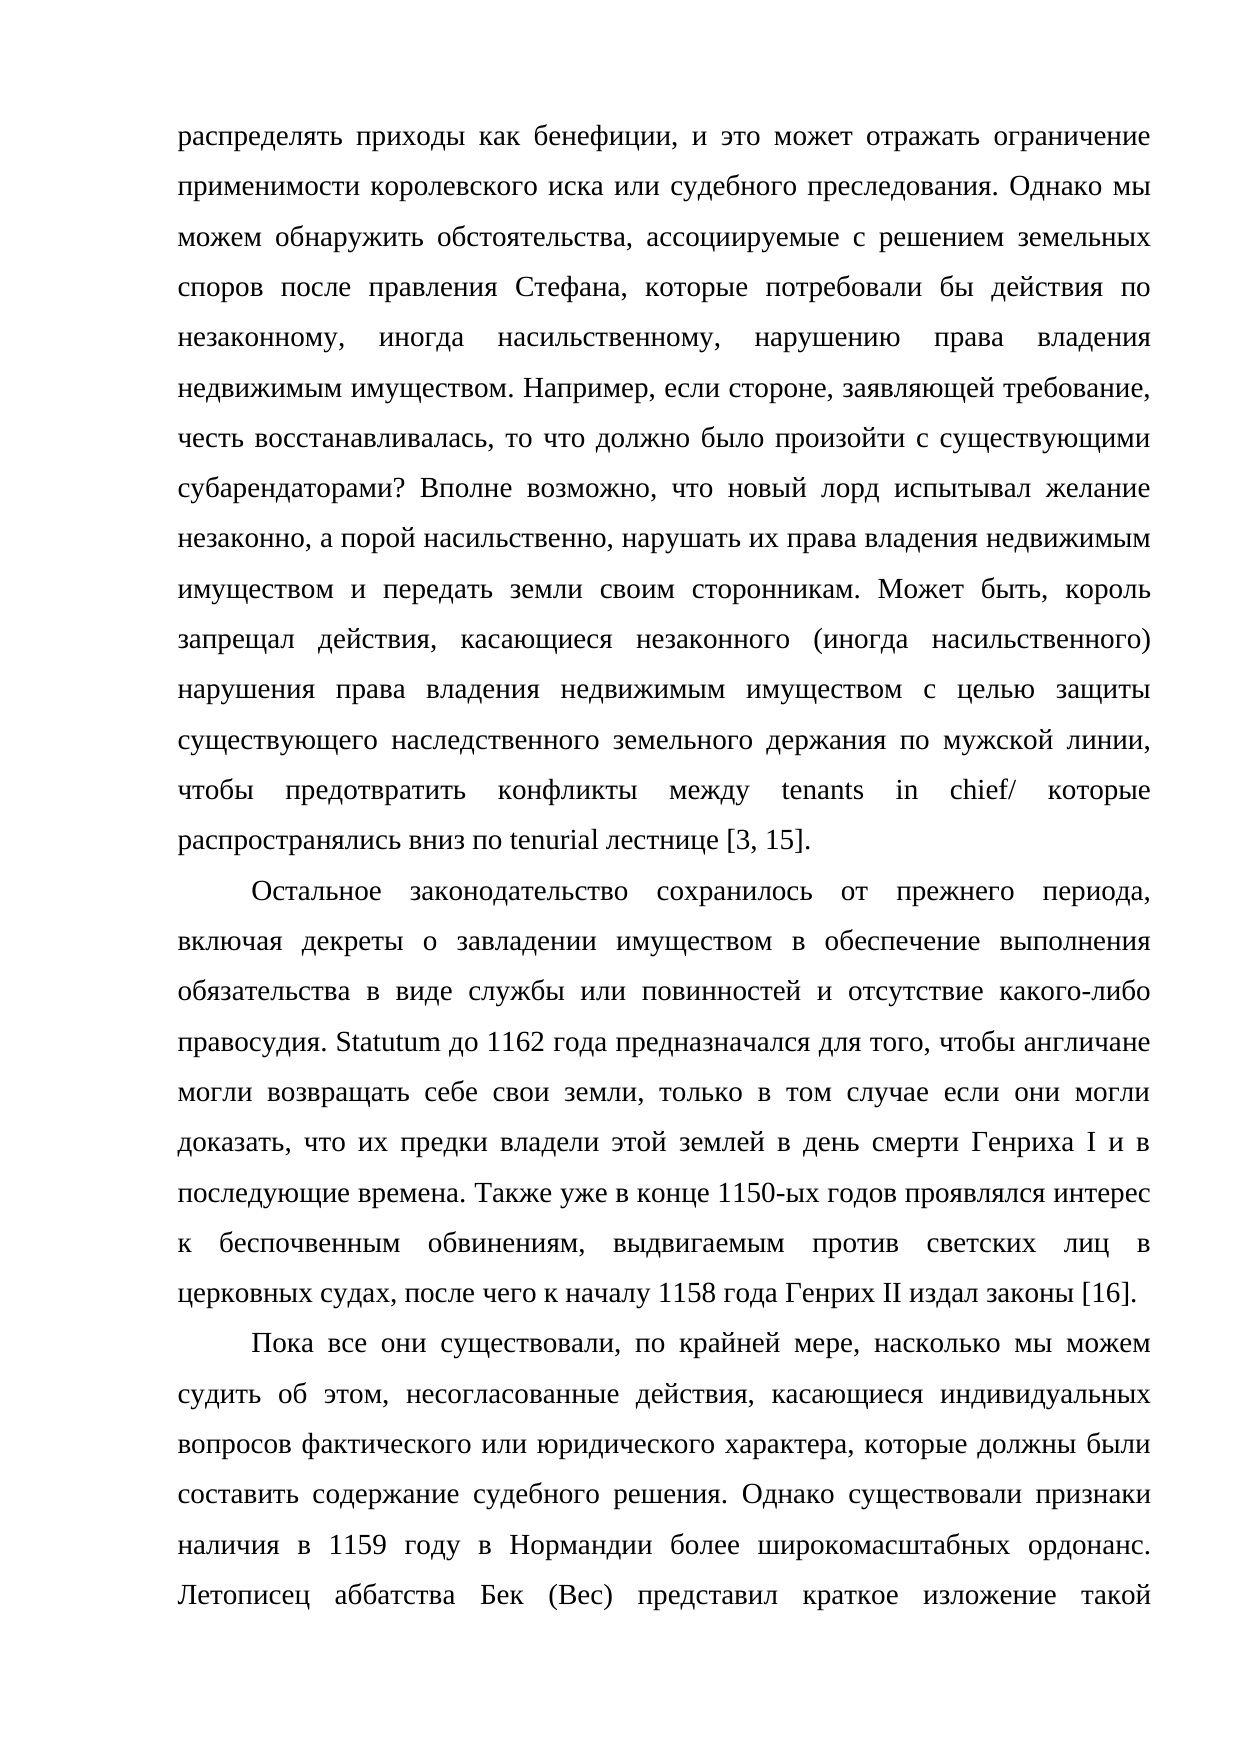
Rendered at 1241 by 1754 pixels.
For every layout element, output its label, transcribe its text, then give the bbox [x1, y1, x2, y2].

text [177, 1326, 1152, 1611]
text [177, 118, 1152, 856]
text Остальное законодательство сохранилось от прежнего периода, включая декреты о завладении имуществом в обеспечение выполнения обязательства в виде службы или повинностей и отсутствие какого-либо правосудия. Statutum до 1162 года предназначался для того, чтобы англичане могли возвращать себе свои земли, только в том случае если они могли доказать, что их предки владели этой землей в день смерти Генриха I и в последующие времена. Также уже в конце 1150-ых годов проявлялся интерес к беспочвенным обвинениям, выдвигаемым против светских лиц в церковных судах, после чего к началу 1158 года Генрих II издал законы [16]. [177, 873, 1152, 1309]
